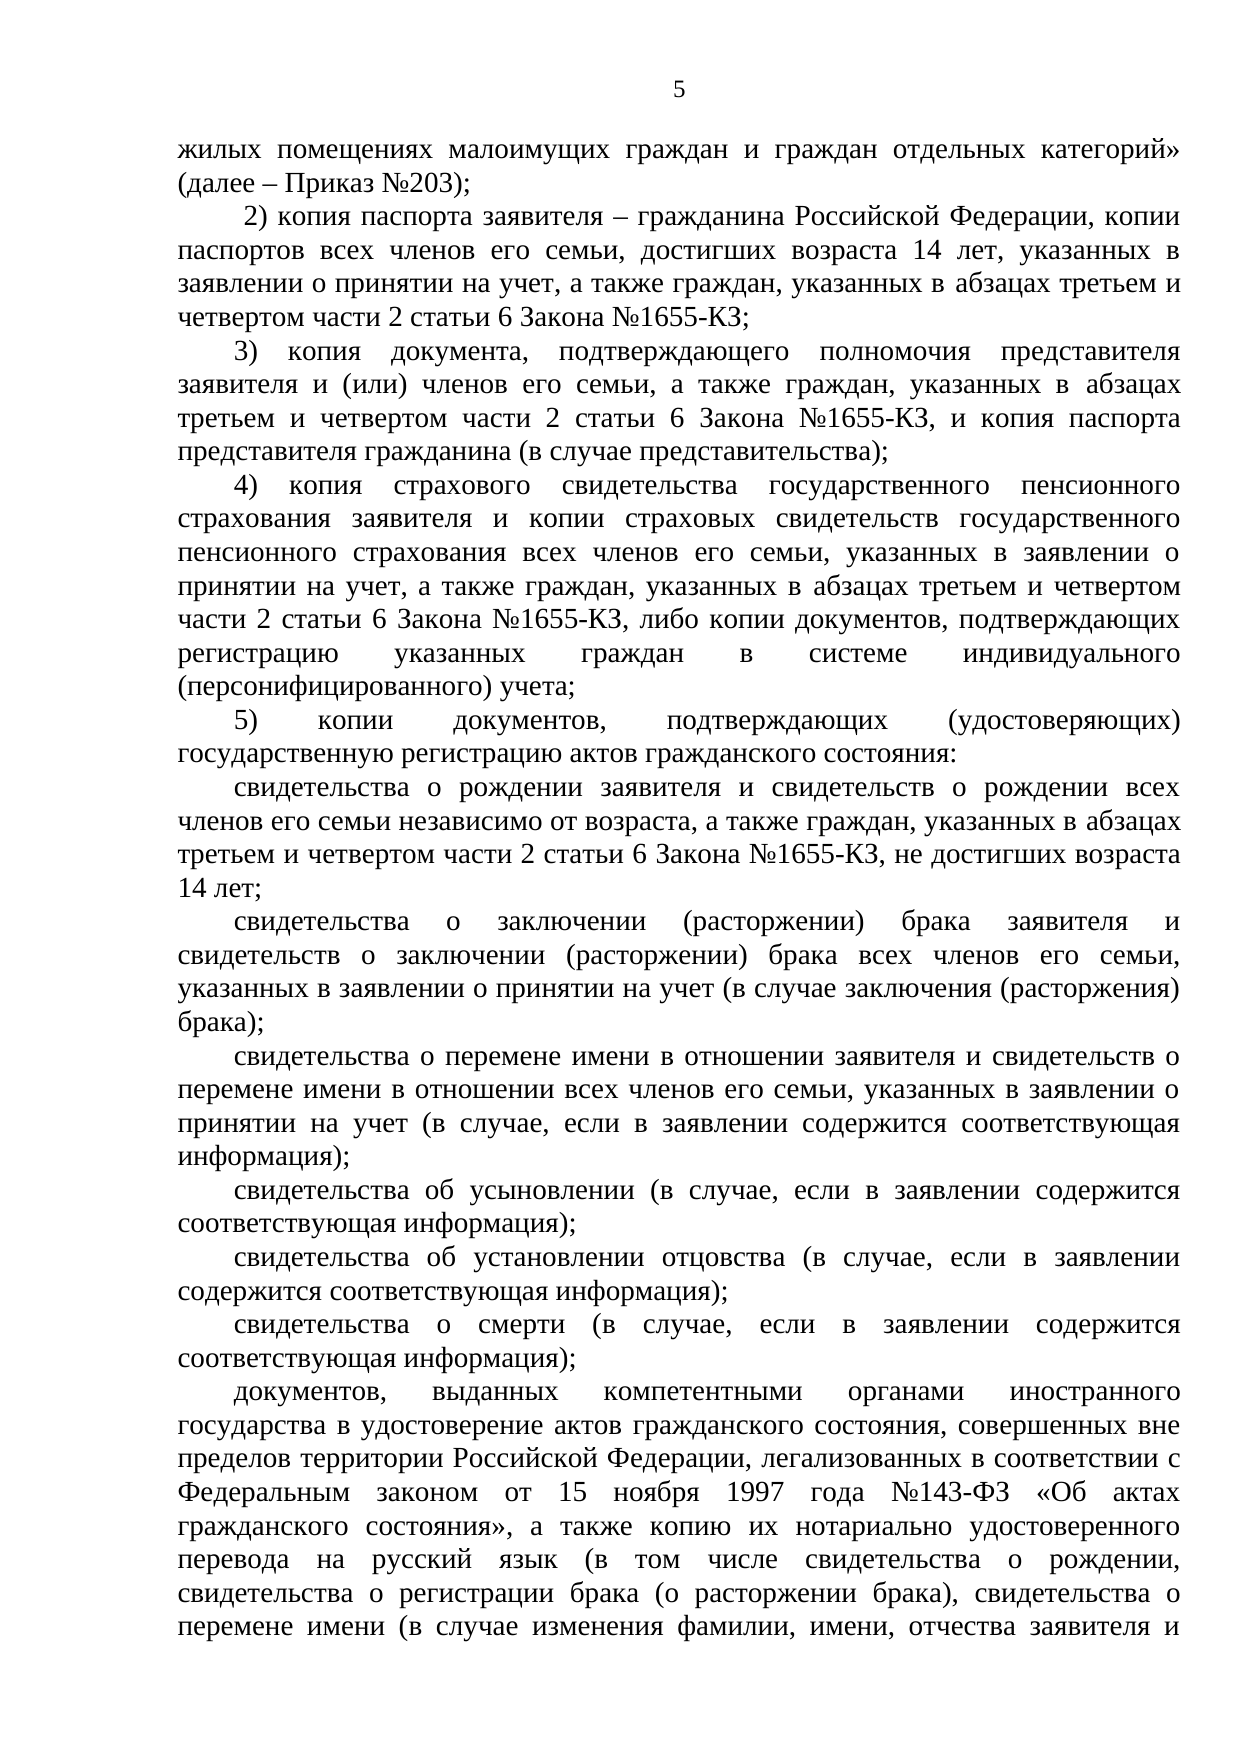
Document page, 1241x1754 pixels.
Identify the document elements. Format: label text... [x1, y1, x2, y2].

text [177, 131, 1181, 198]
text 2) копия паспорта заявителя – гражданина Российской Федерации, копии паспортов всех членов его семьи, достигших возраста 14 лет, указанных в заявлении о принятии на учет, а также граждан, указанных в абзацах третьем и четвертом части 2 статьи 6 Закона №1655-КЗ; [177, 198, 1181, 333]
text свидетельства о заключении (расторжении) брака заявителя и свидетельств о заключении (расторжении) брака всех членов его семьи, указанных в заявлении о принятии на учет (в случае заключения (расторжения) брака); [177, 903, 1181, 1037]
text свидетельства об установлении отцовства (в случае, если в заявлении содержится соответствующая информация); [177, 1239, 1181, 1306]
text 4) копия страхового свидетельства государственного пенсионного страхования заявителя и копии страховых свидетельств государственного пенсионного страхования всех членов его семьи, указанных в заявлении о принятии на учет, а также граждан, указанных в абзацах третьем и четвертом части 2 статьи 6 Закона №1655-КЗ, либо копии документов, подтверждающих регистрацию указанных граждан в системе индивидуального (персонифицированного) учета; [177, 467, 1181, 702]
text свидетельства о смерти (в случае, если в заявлении содержится соответствующая информация); [177, 1306, 1181, 1373]
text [177, 1373, 1181, 1642]
text 5) копии документов, подтверждающих (удостоверяющих) государственную регистрацию актов гражданского состояния: [177, 702, 1181, 769]
text свидетельства о рождении заявителя и свидетельств о рождении всех членов его семьи независимо от возраста, а также граждан, указанных в абзацах третьем и четвертом части 2 статьи 6 Закона №1655-КЗ, не достигших возраста 14 лет; [177, 769, 1181, 903]
text свидетельства о перемене имени в отношении заявителя и свидетельств о перемене имени в отношении всех членов его семьи, указанных в заявлении о принятии на учет (в случае, если в заявлении содержится соответствующая информация); [177, 1038, 1181, 1172]
text свидетельства об усыновлении (в случае, если в заявлении содержится соответствующая информация); [177, 1172, 1181, 1239]
text 3) копия документа, подтверждающего полномочия представителя заявителя и (или) членов его семьи, а также граждан, указанных в абзацах третьем и четвертом части 2 статьи 6 Закона №1655-КЗ, и копия паспорта представителя гражданина (в случае представительства); [177, 333, 1181, 467]
